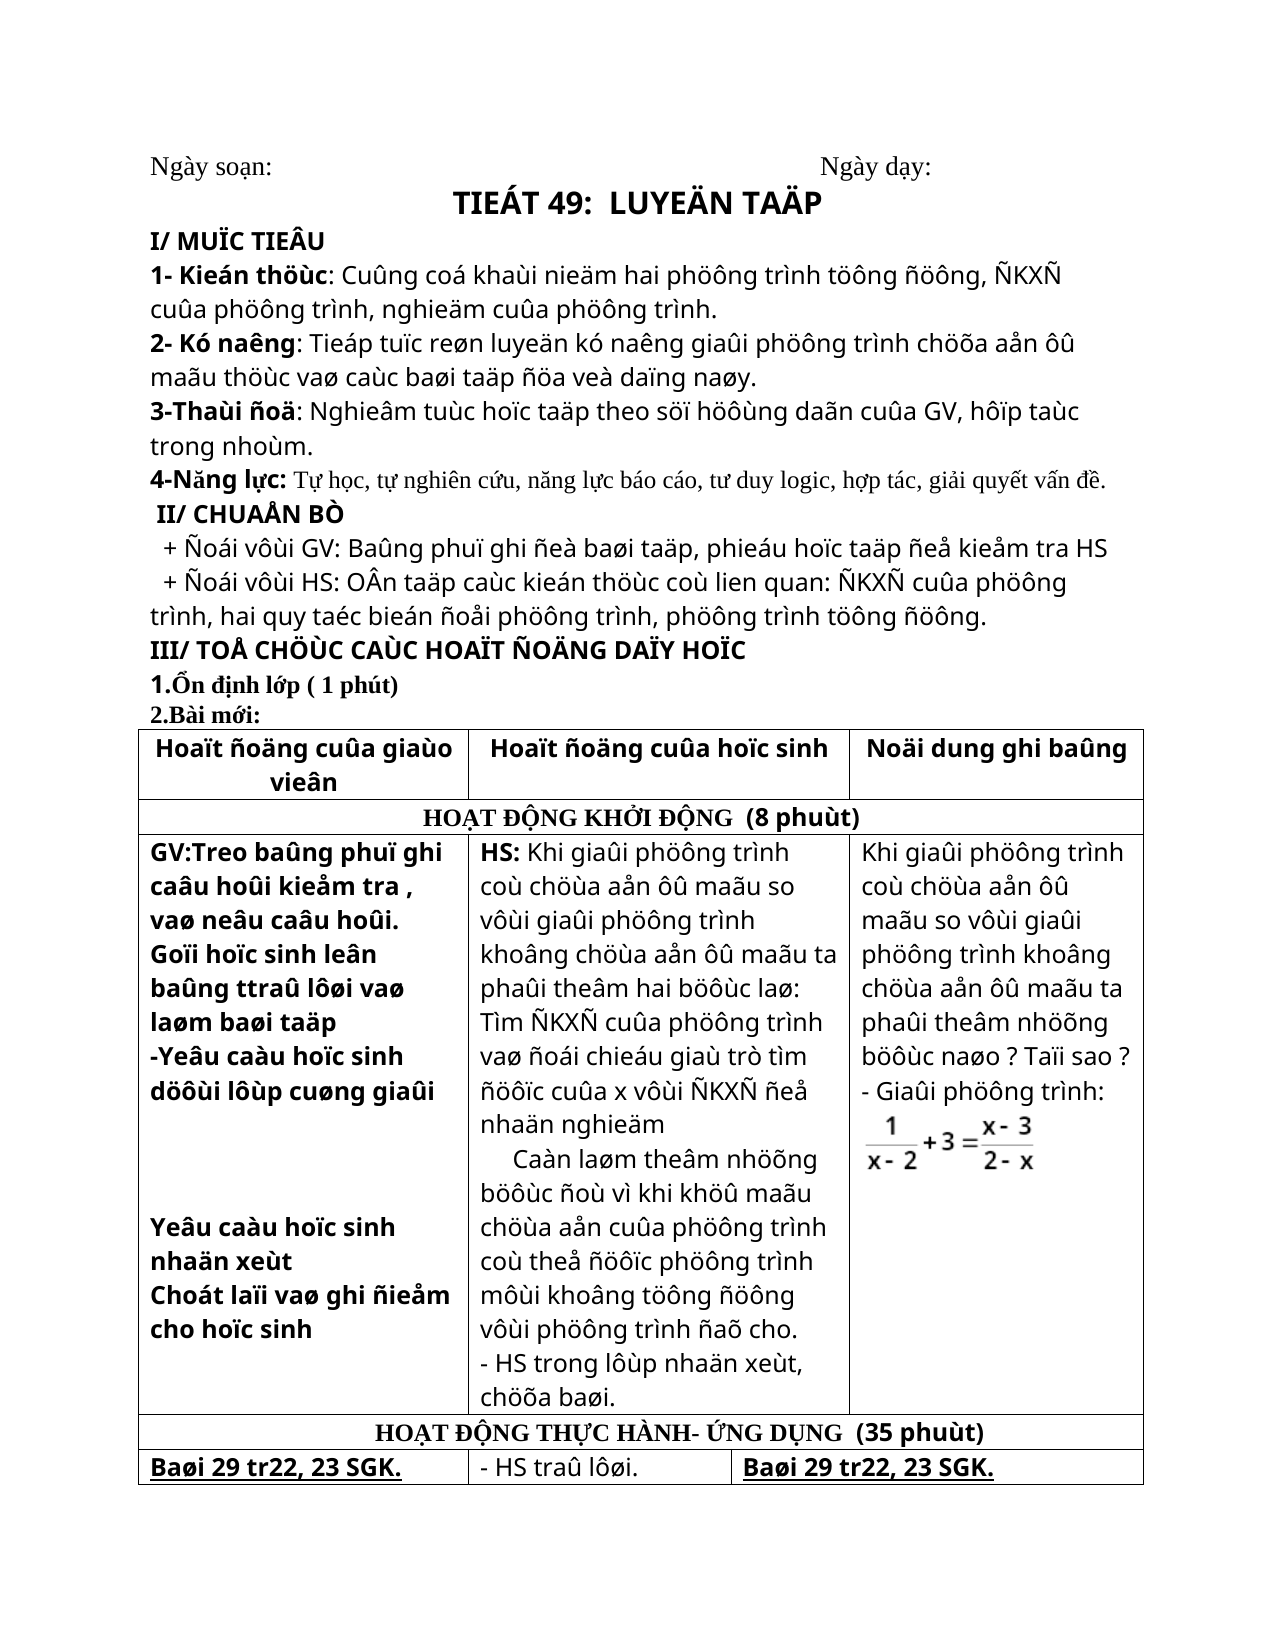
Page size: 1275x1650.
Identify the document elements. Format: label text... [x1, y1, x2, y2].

text 1- Kieán thöùc: Cuûng coá khaùi nieäm hai phöông trình töông ñöông, ÑKXÑ cuûa phöông trình, nghieäm cuûa phöông trình. [150, 258, 1125, 326]
text 4-Năng lực: Tự học, tự nghiên cứu, năng lực báo cáo, tư duy logic, hợp tác, giải quyết vấn đề. [150, 462, 1125, 496]
table_header Hoaït ñoäng cuûa hoïc sinh [469, 730, 849, 798]
text + Ñoái vôùi GV: Baûng phuï ghi ñeà baøi taäp, phieáu hoïc taäp ñeå kieåm tra HS [150, 530, 1125, 564]
table_cell HS: Khi giaûi phöông trình coù chöùa aån ôû maãu so vôùi giaûi phöông trình khoâng chöùa aån ôû maãu ta phaûi theâm hai böôùc laø: Tìm ÑKXÑ cuûa phöông trình vaø ñoái chieáu giaù trò tìm ñöôïc cuûa x vôùi ÑKXÑ ñeå nhaän nghieäm Caàn laøm theâm nhöõng böôùc ñoù vì khi khöû maãu chöùa aån cuûa phöông trình coù theå ñöôïc phöông trình môùi khoâng töông ñöông vôùi phöông trình ñaõ cho. - HS trong lôùp nhaän xeùt, chöõa baøi. [469, 835, 849, 1414]
text Ngày soạn: Ngày dạy: [150, 150, 1125, 181]
table_cell GV:Treo baûng phuï ghi caâu hoûi kieåm tra , vaø neâu caâu hoûi. Goïi hoïc sinh leân baûng ttraû lôøi vaø laøm baøi taäp -Yeâu caàu hoïc sinh döôùi lôùp cuøng giaûi Yeâu caàu hoïc sinh nhaän xeùt Choát laïi vaø ghi ñieåm cho hoïc sinh [139, 835, 468, 1414]
table_cell Khi giaûi phöông trình coù chöùa aån ôû maãu so vôùi giaûi phöông trình khoâng chöùa aån ôû maãu ta phaûi theâm nhöõng böôùc naøo ? Taïi sao ? - Giaûi phöông trình: [850, 835, 1143, 1414]
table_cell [469, 1450, 731, 1484]
text 2- Kó naêng: Tieáp tuïc reøn luyeän kó naêng giaûi phöông trình chöõa aån ôû maãu thöùc vaø caùc baøi taäp ñöa veà daïng naøy. [150, 326, 1125, 394]
table_header Hoaït ñoäng cuûa giaùo vieân [139, 730, 468, 798]
text I/ MUÏC TIEÂU [150, 224, 1125, 258]
table_header Noäi dung ghi baûng [850, 730, 1143, 798]
table_cell HOẠT ĐỘNG THỰC HÀNH- ỨNG DỤNG (35 phuùt) [139, 1415, 1143, 1449]
text II/ CHUAÅN BÒ [150, 496, 1125, 530]
text TIEÁT 49: LUYEÄN TAÄP [150, 181, 1125, 224]
text 2.Bài mới: [150, 701, 1125, 729]
text 1.Ổn định lớp ( 1 phút) [150, 667, 1125, 701]
table_cell HOẠT ĐỘNG KHỞI ĐỘNG (8 phuùt) [139, 800, 1143, 834]
text 3-Thaùi ñoä: Nghieâm tuùc hoïc taäp theo söï höôùng daãn cuûa GV, hôïp taùc trong nhoùm. [150, 394, 1125, 462]
text + Ñoái vôùi HS: OÂn taäp caùc kieán thöùc coù lien quan: ÑKXÑ cuûa phöông trình, hai quy taéc bieán ñoåi phöông trình, phöông trình töông ñöông. [150, 564, 1125, 632]
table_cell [732, 1450, 1143, 1484]
text III/ TOÅ CHÖÙC CAÙC HOAÏT ÑOÄNG DAÏY HOÏC [150, 632, 1125, 667]
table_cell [139, 1450, 468, 1484]
